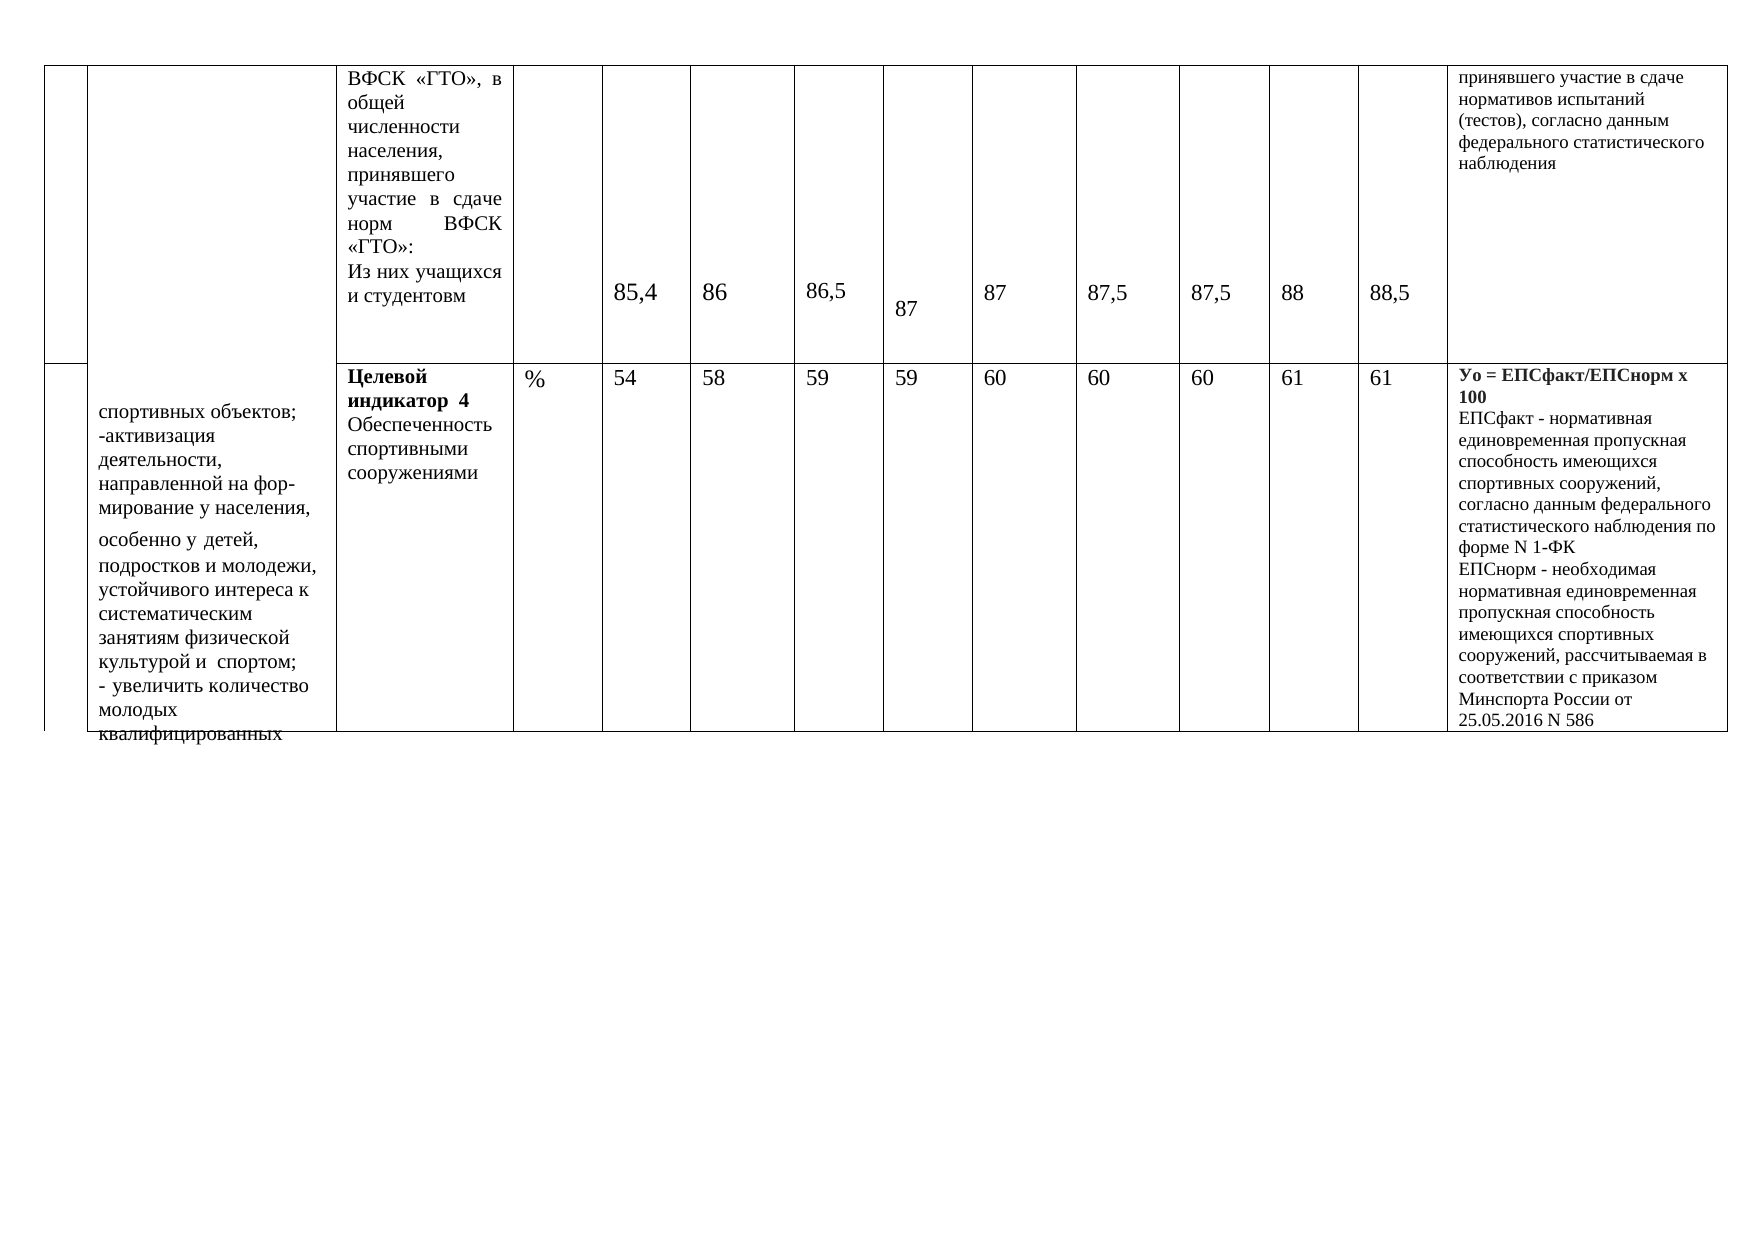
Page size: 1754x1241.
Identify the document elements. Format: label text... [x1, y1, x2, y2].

table_cell 93,5 87,5 [1077, 66, 1179, 363]
table_cell 94 87,5 [1180, 66, 1269, 363]
table_cell 60 [1180, 364, 1269, 731]
table_cell Целевой индикатор 4 Обеспеченность спортивными сооружениями [337, 364, 513, 731]
table_cell Уо = ЕПСфакт/ЕПСнорм x 100 ЕПСфакт - нормативная единовременная пропускная способность имеющихся спортивных сооружений, согласно данным федерального статистического наблюдения по форме N 1-ФК ЕПСнорм - необходимая нормативная единовременная пропускная способность имеющихся спортивных сооружений, рассчитываемая в соответствии с приказом Минспорта России от 25.05.2016 N 586 [1448, 364, 1727, 731]
table_cell 95 88,5 [1359, 66, 1447, 363]
table_cell 60 [1077, 364, 1179, 731]
table_cell 59 [795, 364, 883, 731]
table_cell 54 [603, 364, 690, 731]
table_cell 92,9 87 [884, 66, 972, 363]
table_cell 94,5 88 [1270, 66, 1358, 363]
table_cell [45, 364, 87, 731]
table_cell 61 [1270, 364, 1358, 731]
table_cell 61 [1359, 364, 1447, 731]
table_cell 60 [973, 364, 1076, 731]
table_cell 59 [884, 364, 972, 731]
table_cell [1448, 66, 1727, 363]
table_cell 91,6 85,4 [603, 66, 690, 363]
table_cell % [514, 364, 602, 731]
table_cell 92,5 86,5 [795, 66, 883, 363]
table_cell % [514, 66, 602, 363]
table_cell 58 [691, 364, 794, 731]
table_cell 93 87 [973, 66, 1076, 363]
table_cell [337, 66, 513, 363]
table_cell 92 86 [691, 66, 794, 363]
